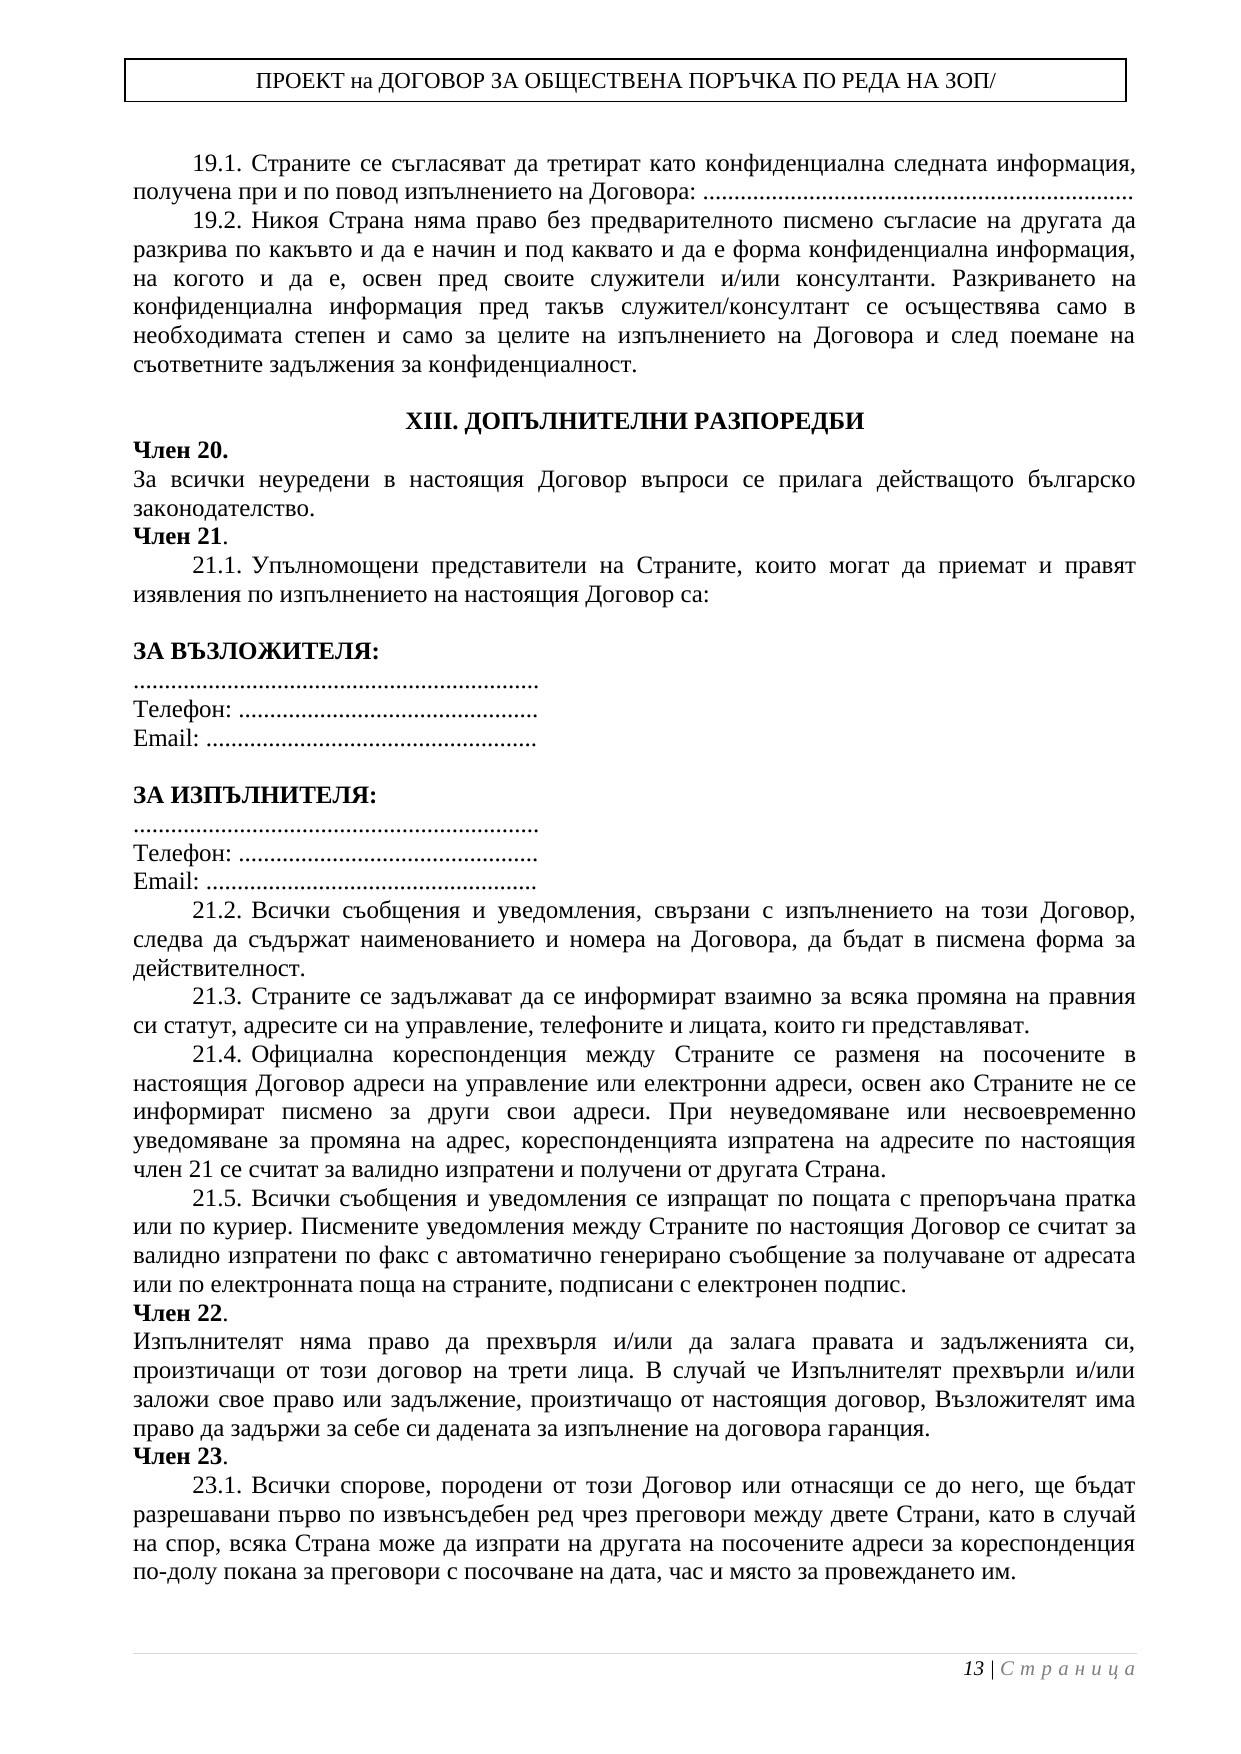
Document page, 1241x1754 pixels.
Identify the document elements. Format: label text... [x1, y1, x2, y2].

list Страните се съгласяват да третират като конфиденциална следната информация, получена при и по повод изпълнението на Договора: ..................................................................... [133, 148, 1137, 205]
text Изпълнителят няма право да прехвърля и/или да залага правата и задълженията си, произтичащи от този договор на трети лица. В случай че Изпълнителят прехвърли и/или заложи свое право или задължение, произтичащо от настоящия договор, Възложителят има право да задържи за себе си дадената за изпълнение на договора гаранция. [133, 1326, 1137, 1441]
list Всички съобщения и уведомления се изпращат по пощата с препоръчана пратка или по куриер. Писмените уведомления между Страните по настоящия Договор се считат за валидно изпратени по факс с автоматично генерирано съобщение за получаване от адресата или по електронната поща на страните, подписани с електронен подпис. [133, 1183, 1137, 1298]
list Никоя Страна няма право без предварителното писмено съгласие на другата да разкрива по какъвто и да е начин и под каквато и да е форма конфиденциална информация, на когото и да е, освен пред своите служители и/или консултанти. Разкриването на конфиденциална информация пред такъв служител/консултант се осъществява само в необходимата степен и само за целите на изпълнението на Договора и след поемане на съответните задължения за конфиденциалност. [133, 205, 1137, 378]
text ЗА ИЗПЪЛНИТЕЛЯ: [133, 780, 1137, 809]
text Телефон: ................................................ [133, 694, 1137, 723]
list Упълномощени представители на Страните, които могат да приемат и правят изявления по изпълнението на настоящия Договор са: [133, 550, 1137, 608]
text ................................................................. [133, 809, 1137, 838]
text Член 23. [133, 1441, 1137, 1470]
list Страните се задължават да се информират взаимно за всяка промяна на правния си статут, адресите си на управление, телефоните и лицата, които ги представляват. [133, 981, 1137, 1039]
text ЗА ВЪЗЛОЖИТЕЛЯ: [133, 636, 1137, 665]
text Член 21. [133, 521, 1137, 550]
text Email: ..................................................... [133, 866, 1137, 895]
text Член 22. [133, 1298, 1137, 1326]
text Член 20. [133, 435, 1137, 464]
list ДОПЪЛНИТЕЛНИ РАЗПОРЕДБИ [133, 406, 1137, 435]
text Email: ..................................................... [133, 723, 1137, 751]
list Всички съобщения и уведомления, свързани с изпълнението на този Договор, следва да съдържат наименованието и номера на Договора, да бъдат в писмена форма за действителност. [133, 895, 1137, 981]
text ................................................................. [133, 665, 1137, 694]
text Телефон: ................................................ [133, 838, 1137, 866]
list Всички спорове, породени от този Договор или отнасящи се до него, ще бъдат разрешавани първо по извънсъдебен ред чрез преговори между двете Страни, като в случай на спор, всяка Страна може да изпрати на другата на посочените адреси за кореспонденция по-долу покана за преговори с посочване на дата, час и място за провеждането им. [133, 1470, 1137, 1585]
list Официална кореспонденция между Страните се разменя на посочените в настоящия Договор адреси на управление или електронни адреси, освен ако Страните не се информират писмено за други свои адреси. При неуведомяване или несвоевременно уведомяване за промяна на адрес, кореспонденцията изпратена на адресите по настоящия член 21 се считат за валидно изпратени и получени от другата Страна. [133, 1039, 1137, 1183]
text За всички неуредени в настоящия Договор въпроси се прилага действащото българско законодателство. [133, 464, 1137, 521]
